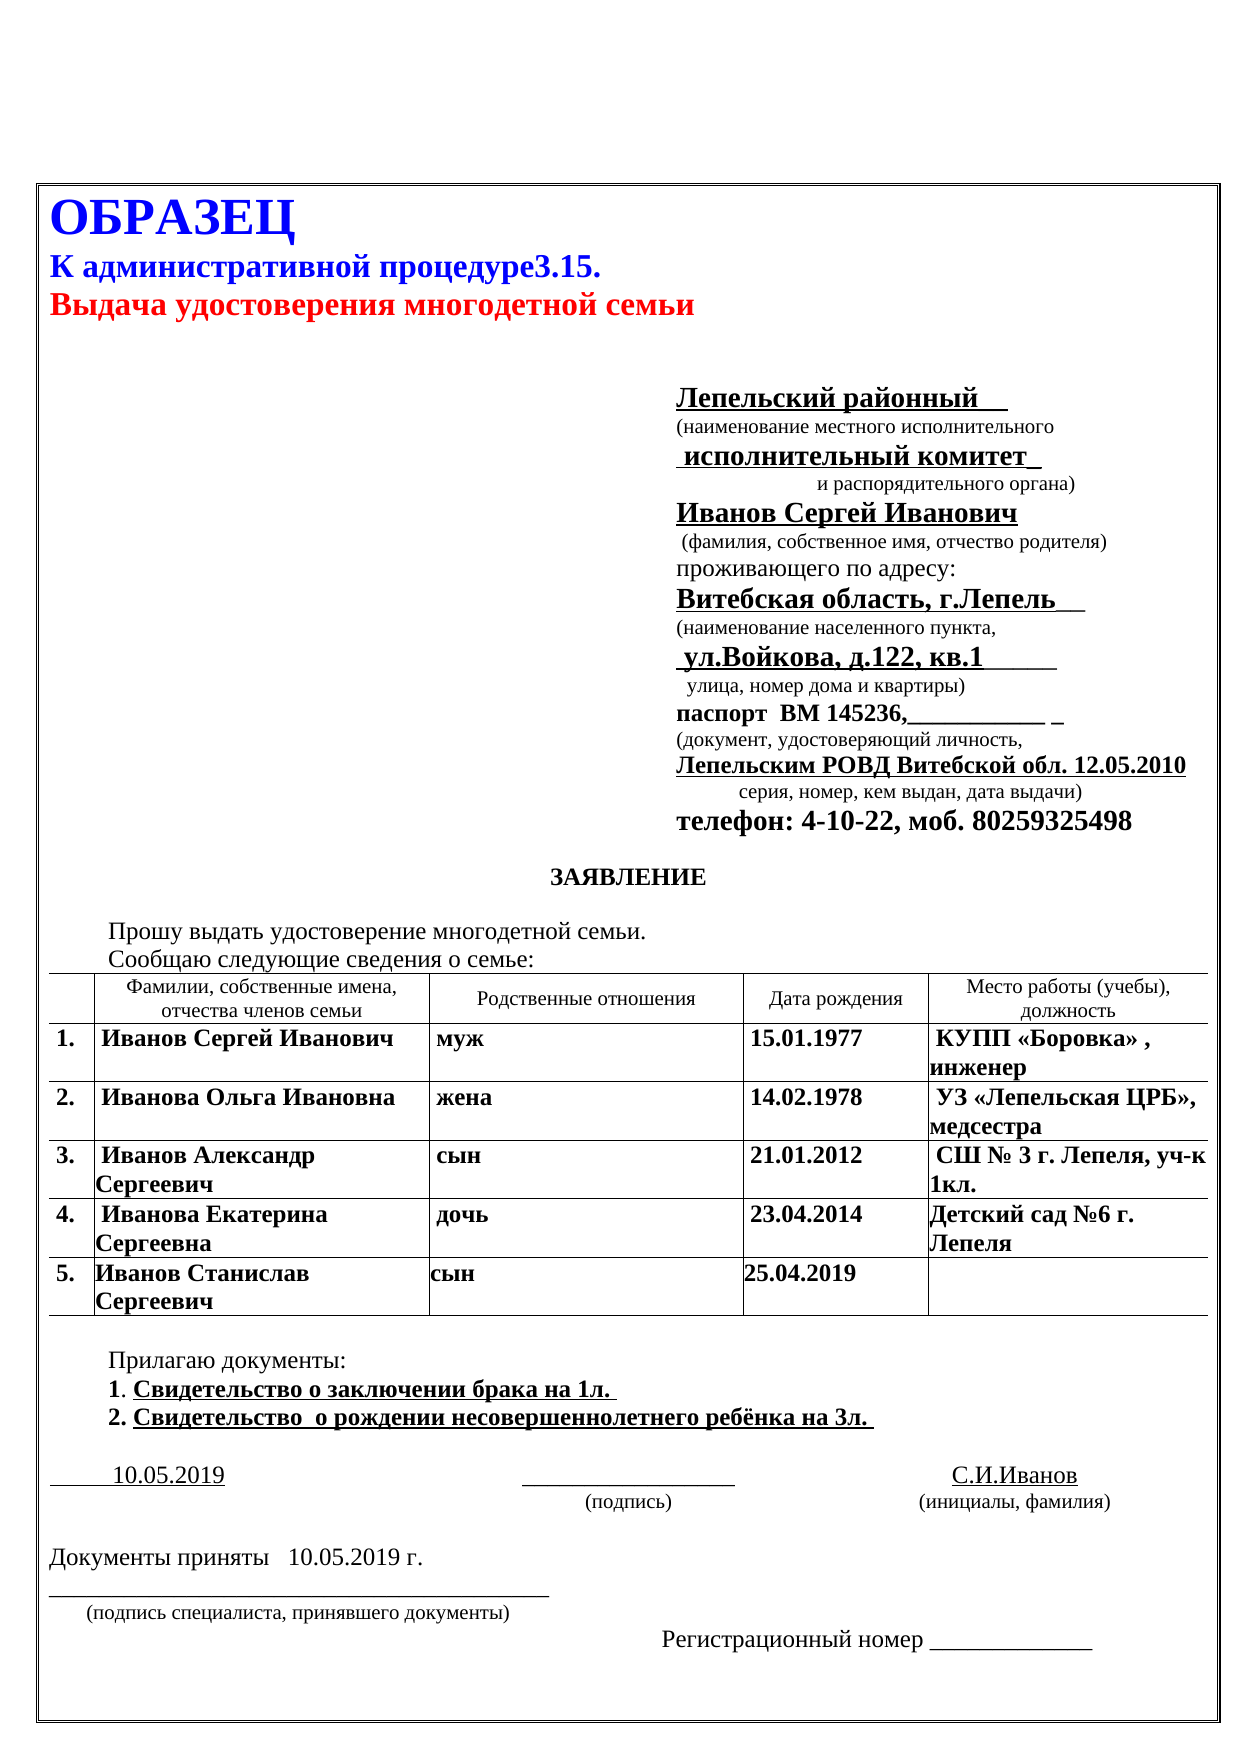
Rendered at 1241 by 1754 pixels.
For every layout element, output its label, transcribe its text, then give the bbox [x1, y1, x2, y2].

table_header ОБРАЗЕЦ Лепельский районный__ (наименование местного исполнительного исполнительный комитет_ и распорядительного органа) Иванов Сергей Иванович (фамилия, собственное имя, отчество родителя) проживающего по адресу: Витебская область, г.Лепель__ (наименование населенного пункта, ул.Войкова, д.122, кв.1_____ улица, номер дома и квартиры) паспорт ВМ 145236,___________ _ (документ, удостоверяющий личность, Лепельским РОВД Витебской обл. 12.05.2010 серия, номер, кем выдан, дата выдачи) телефон: 4-10-22, моб. 80259325498 ЗАЯВЛЕНИЕ Прошу выдать удостоверение многодетной семьи. Сообщаю следующие сведения о семье: Прилагаю документы: 1. Свидетельство о заключении брака на 1л. 2. Свидетельство о рождении несовершеннолетнего ребёнка на 3л. Документы приняты 10.05.2019 г. ________________________________________ (подпись специалиста, принявшего документы) Регистрационный номер _____________ [39, 186, 1217, 1720]
